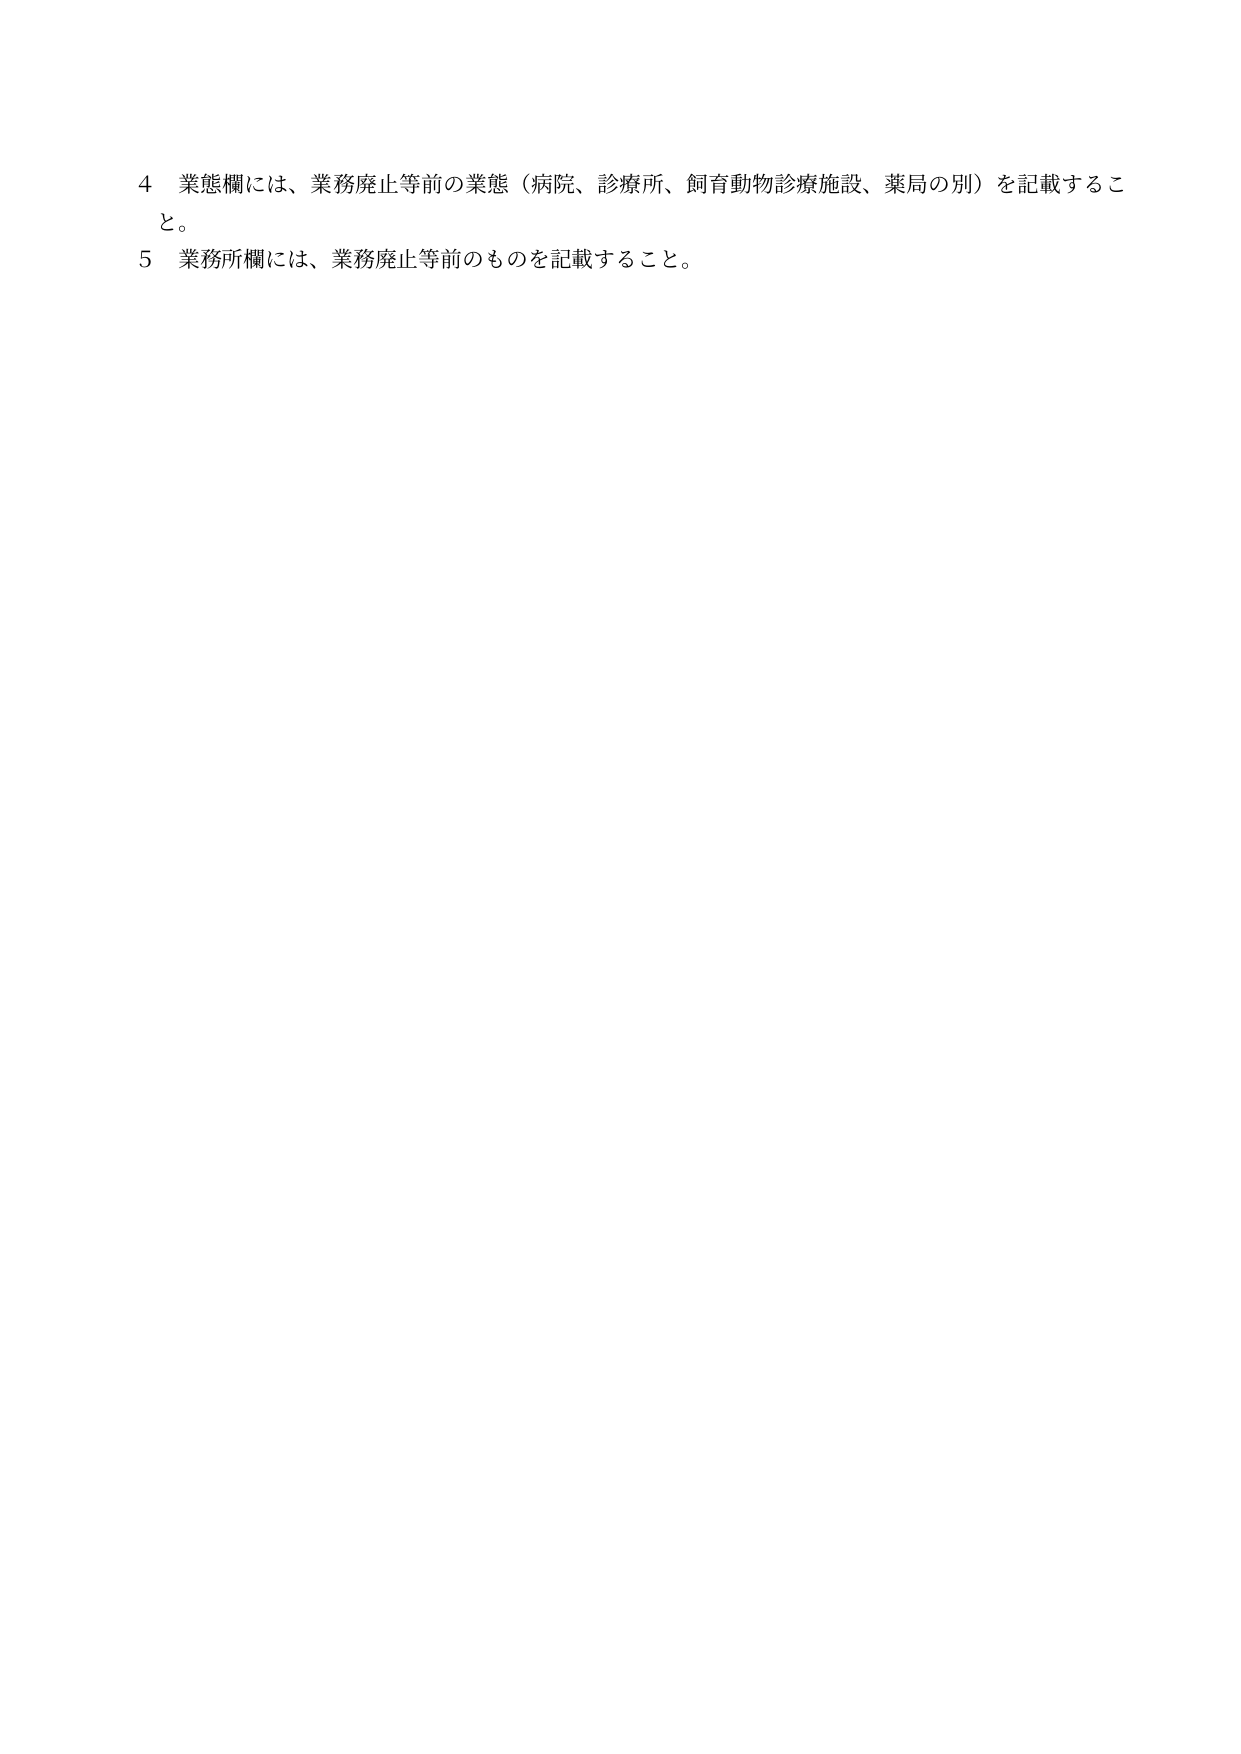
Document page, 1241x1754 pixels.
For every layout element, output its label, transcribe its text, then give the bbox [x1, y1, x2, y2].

text ４ 業態欄には、業務廃止等前の業態（病院、診療所、飼育動物診療施設、薬局の別）を記載すること。 [134, 164, 1128, 239]
text ５ 業務所欄には、業務廃止等前のものを記載すること。 [134, 239, 1128, 277]
